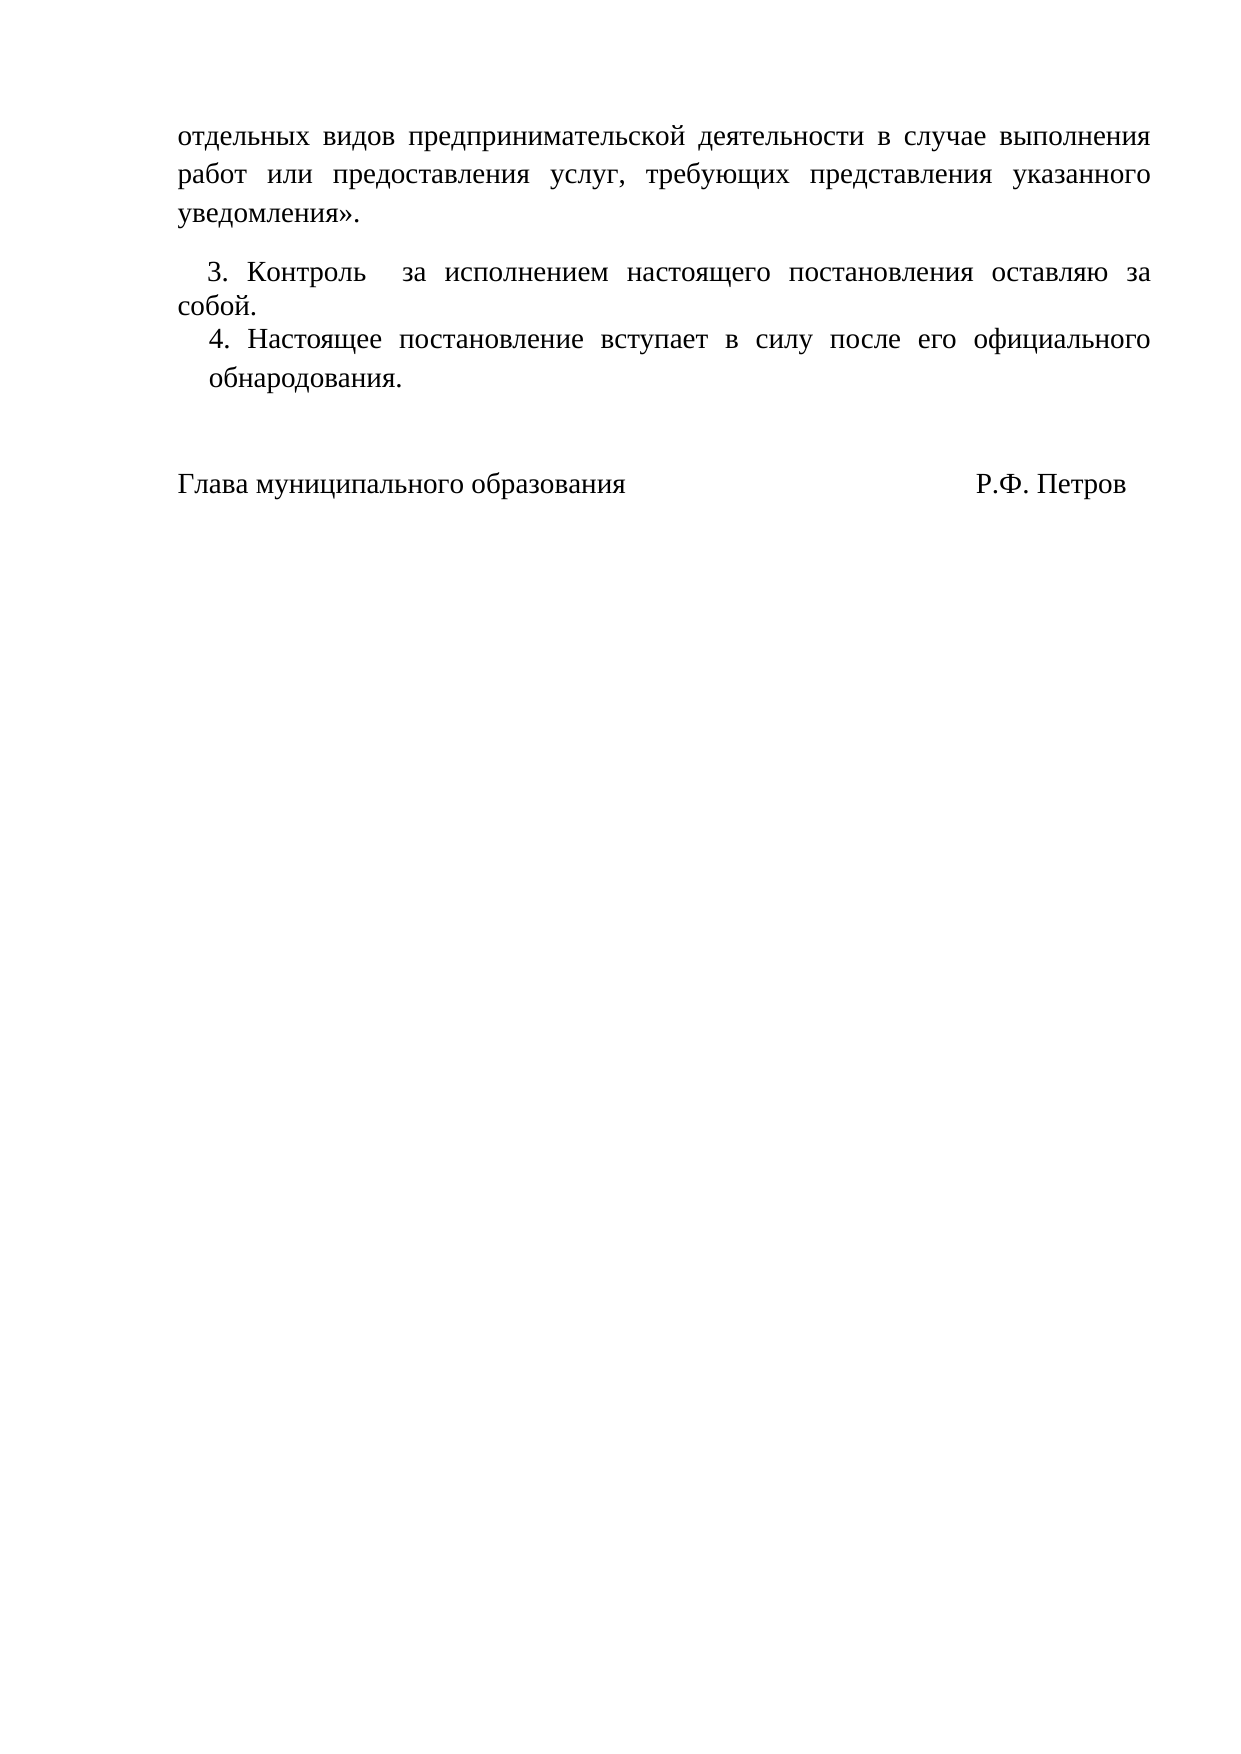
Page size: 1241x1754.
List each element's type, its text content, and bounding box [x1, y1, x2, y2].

text Глава муниципального образования Р.Ф. Петров [177, 466, 1152, 499]
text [177, 118, 1152, 229]
text 3. Контроль за исполнением настоящего постановления оставляю за собой. [177, 254, 1152, 322]
text 4. Настоящее постановление вступает в силу после его официального обнародования. [208, 322, 1152, 394]
